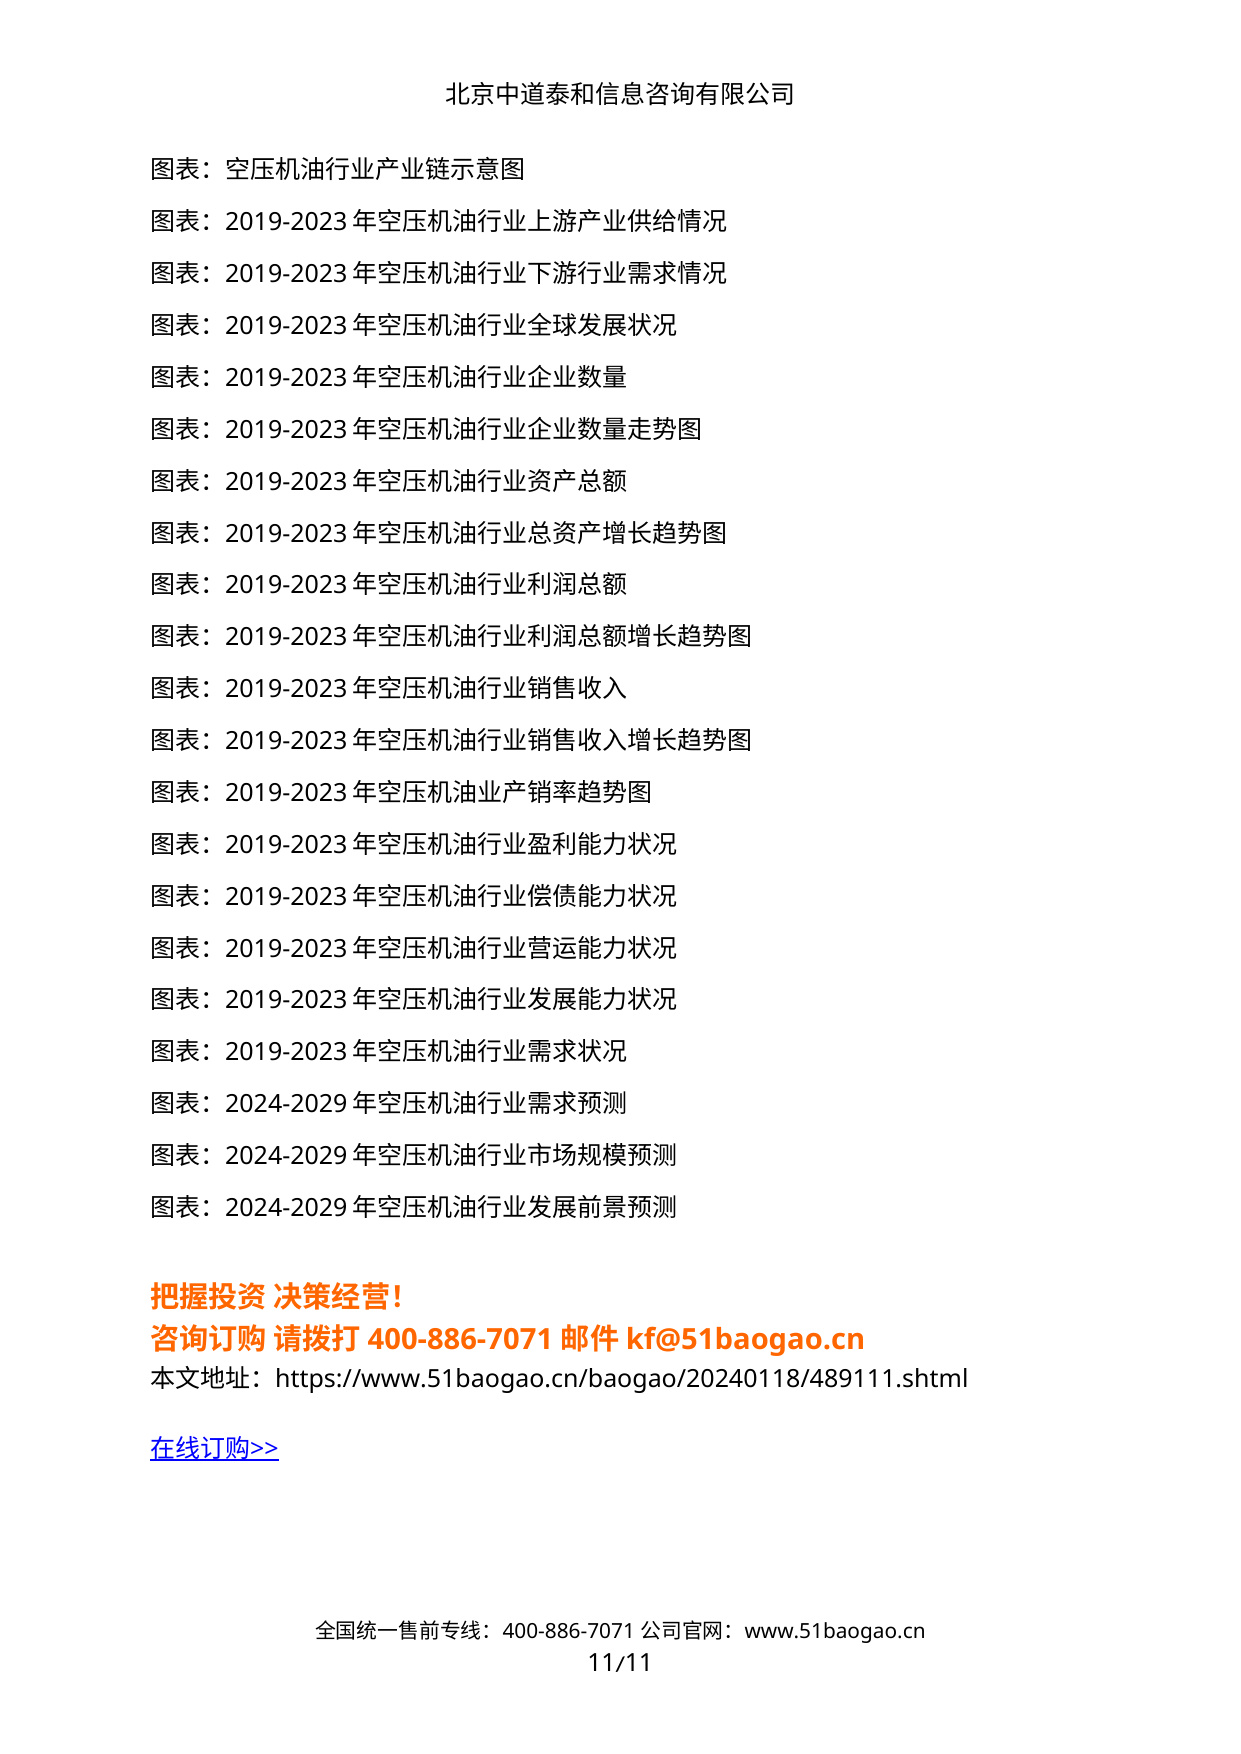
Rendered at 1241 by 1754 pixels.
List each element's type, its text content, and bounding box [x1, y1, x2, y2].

text 图表：2019-2023年空压机油业产销率趋势图 [150, 772, 1090, 809]
text 图表：2024-2029年空压机油行业市场规模预测 [150, 1136, 1090, 1172]
text 图表：2024-2029年空压机油行业发展前景预测 [150, 1187, 1090, 1224]
text 图表：2019-2023年空压机油行业销售收入 [150, 669, 1090, 705]
text 图表：空压机油行业产业链示意图 [150, 150, 1090, 186]
text 图表：2019-2023年空压机油行业企业数量 [150, 357, 1090, 394]
text 图表：2019-2023年空压机油行业偿债能力状况 [150, 876, 1090, 912]
text 在线订购>> [150, 1394, 1090, 1465]
text 图表：2019-2023年空压机油行业上游产业供给情况 [150, 202, 1090, 238]
text 图表：2019-2023年空压机油行业利润总额增长趋势图 [150, 617, 1090, 653]
text 图表：2024-2029年空压机油行业需求预测 [150, 1084, 1090, 1120]
text 图表：2019-2023年空压机油行业销售收入增长趋势图 [150, 721, 1090, 757]
text 图表：2019-2023年空压机油行业需求状况 [150, 1032, 1090, 1068]
text 图表：2019-2023年空压机油行业总资产增长趋势图 [150, 513, 1090, 549]
text 图表：2019-2023年空压机油行业企业数量走势图 [150, 409, 1090, 446]
text 图表：2019-2023年空压机油行业下游行业需求情况 [150, 254, 1090, 290]
text 图表：2019-2023年空压机油行业发展能力状况 [150, 980, 1090, 1016]
text 图表：2019-2023年空压机油行业全球发展状况 [150, 306, 1090, 342]
text 图表：2019-2023年空压机油行业利润总额 [150, 565, 1090, 601]
text 图表：2019-2023年空压机油行业盈利能力状况 [150, 824, 1090, 861]
text 图表：2019-2023年空压机油行业资产总额 [150, 461, 1090, 497]
text 图表：2019-2023年空压机油行业营运能力状况 [150, 928, 1090, 964]
text 把握投资 决策经营！咨询订购 请拨打 400-886-7071 邮件 kf@51baogao.cn本文地址：https://www.51baogao.cn/baogao/20240118/489111.shtml [150, 1239, 1090, 1394]
